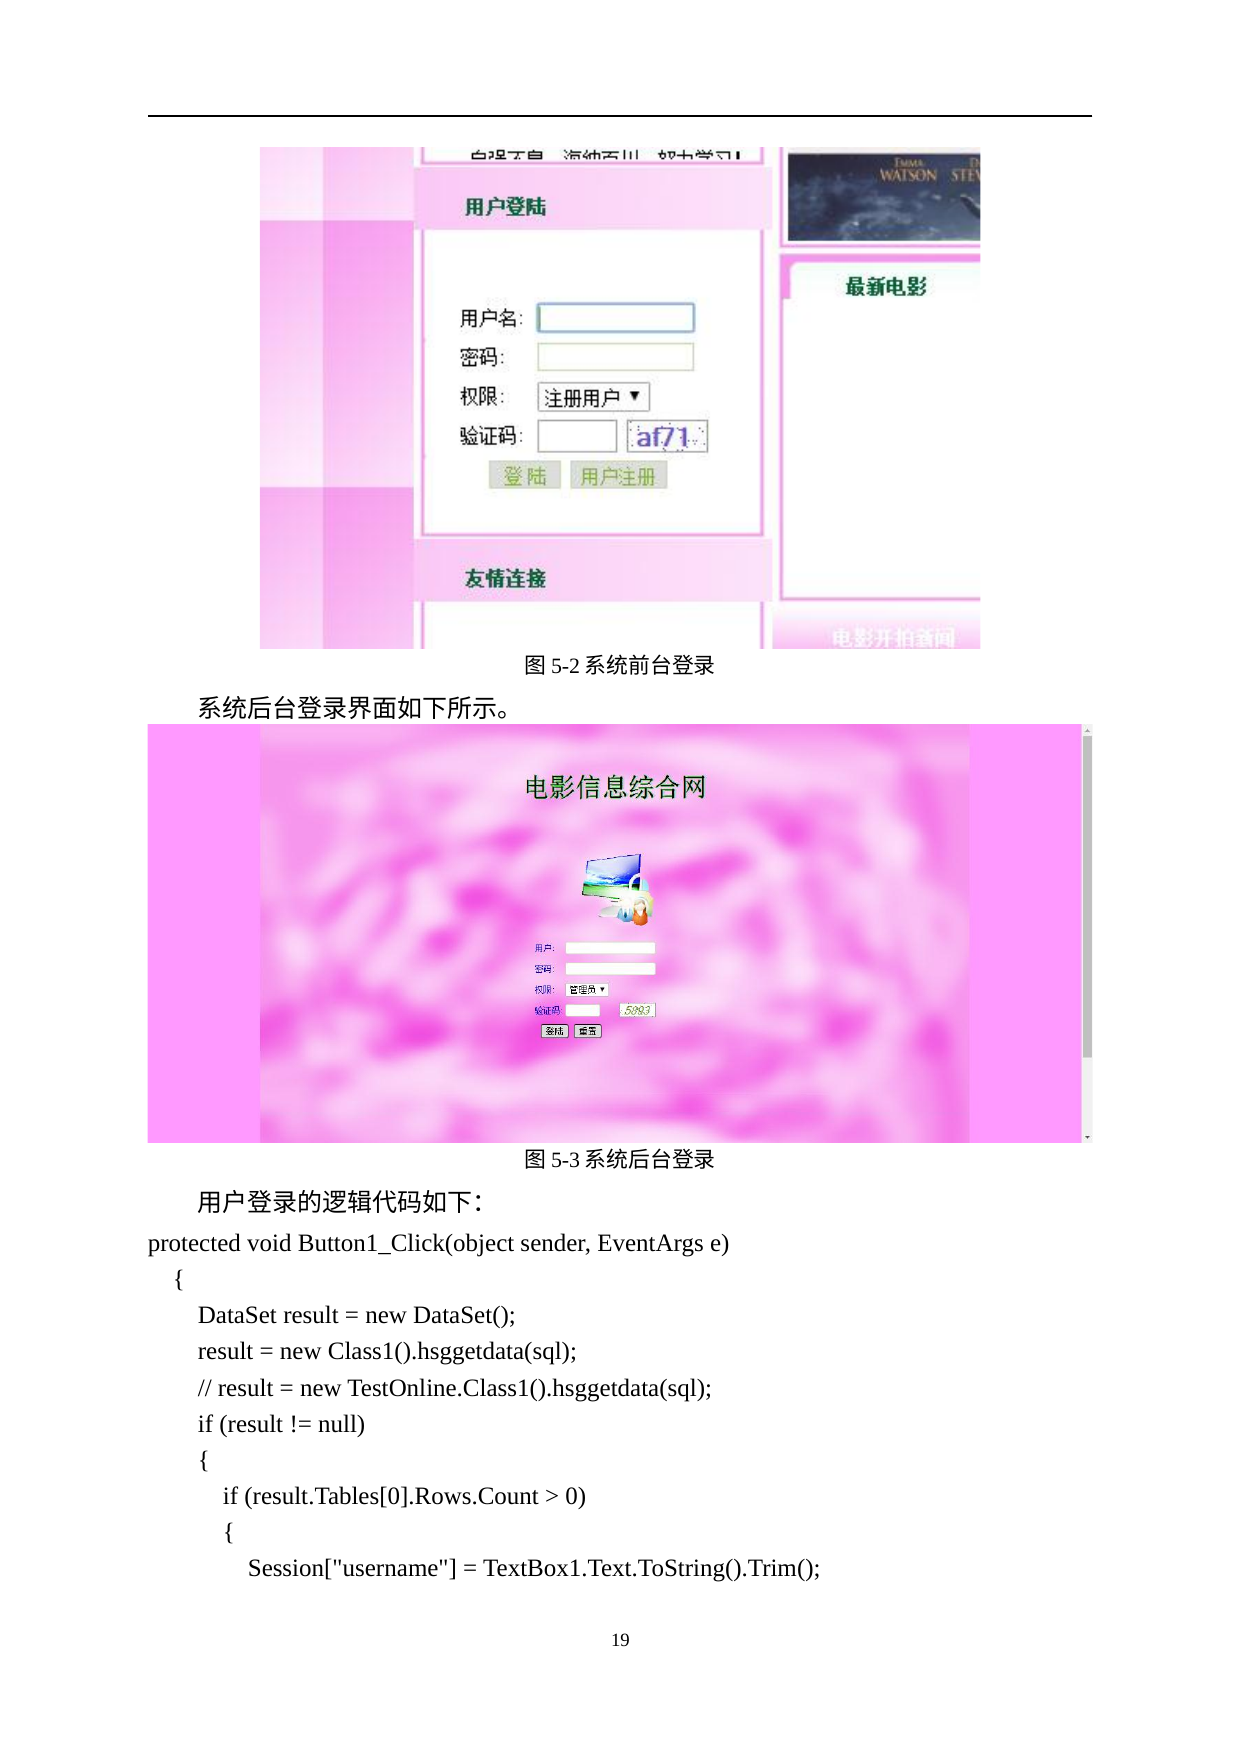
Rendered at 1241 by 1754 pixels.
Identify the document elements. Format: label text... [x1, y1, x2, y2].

text result = new Class1().hsggetdata(sql); [148, 1336, 1092, 1365]
text // result = new TestOnline.Class1().hsggetdata(sql); [148, 1373, 1092, 1401]
text 用户登录的逻辑代码如下： [148, 1182, 1092, 1219]
text { [148, 1517, 1092, 1546]
text { [148, 1264, 1092, 1293]
text 系统后台登录界面如下所示。 [148, 688, 1092, 724]
text 图5-2系统前台登录 [148, 648, 1092, 680]
text Session["username"] = TextBox1.Text.ToString().Trim(); [148, 1553, 1092, 1582]
picture [259, 147, 981, 649]
picture [147, 724, 1093, 1143]
text { [148, 1445, 1092, 1474]
text protected void Button1_Click(object sender, EventArgs e) [148, 1228, 1092, 1257]
text if (result.Tables[0].Rows.Count > 0) [148, 1481, 1092, 1510]
text DataSet result = new DataSet(); [148, 1300, 1092, 1329]
text 图5-3系统后台登录 [148, 1143, 1092, 1174]
text if (result != null) [148, 1409, 1092, 1437]
